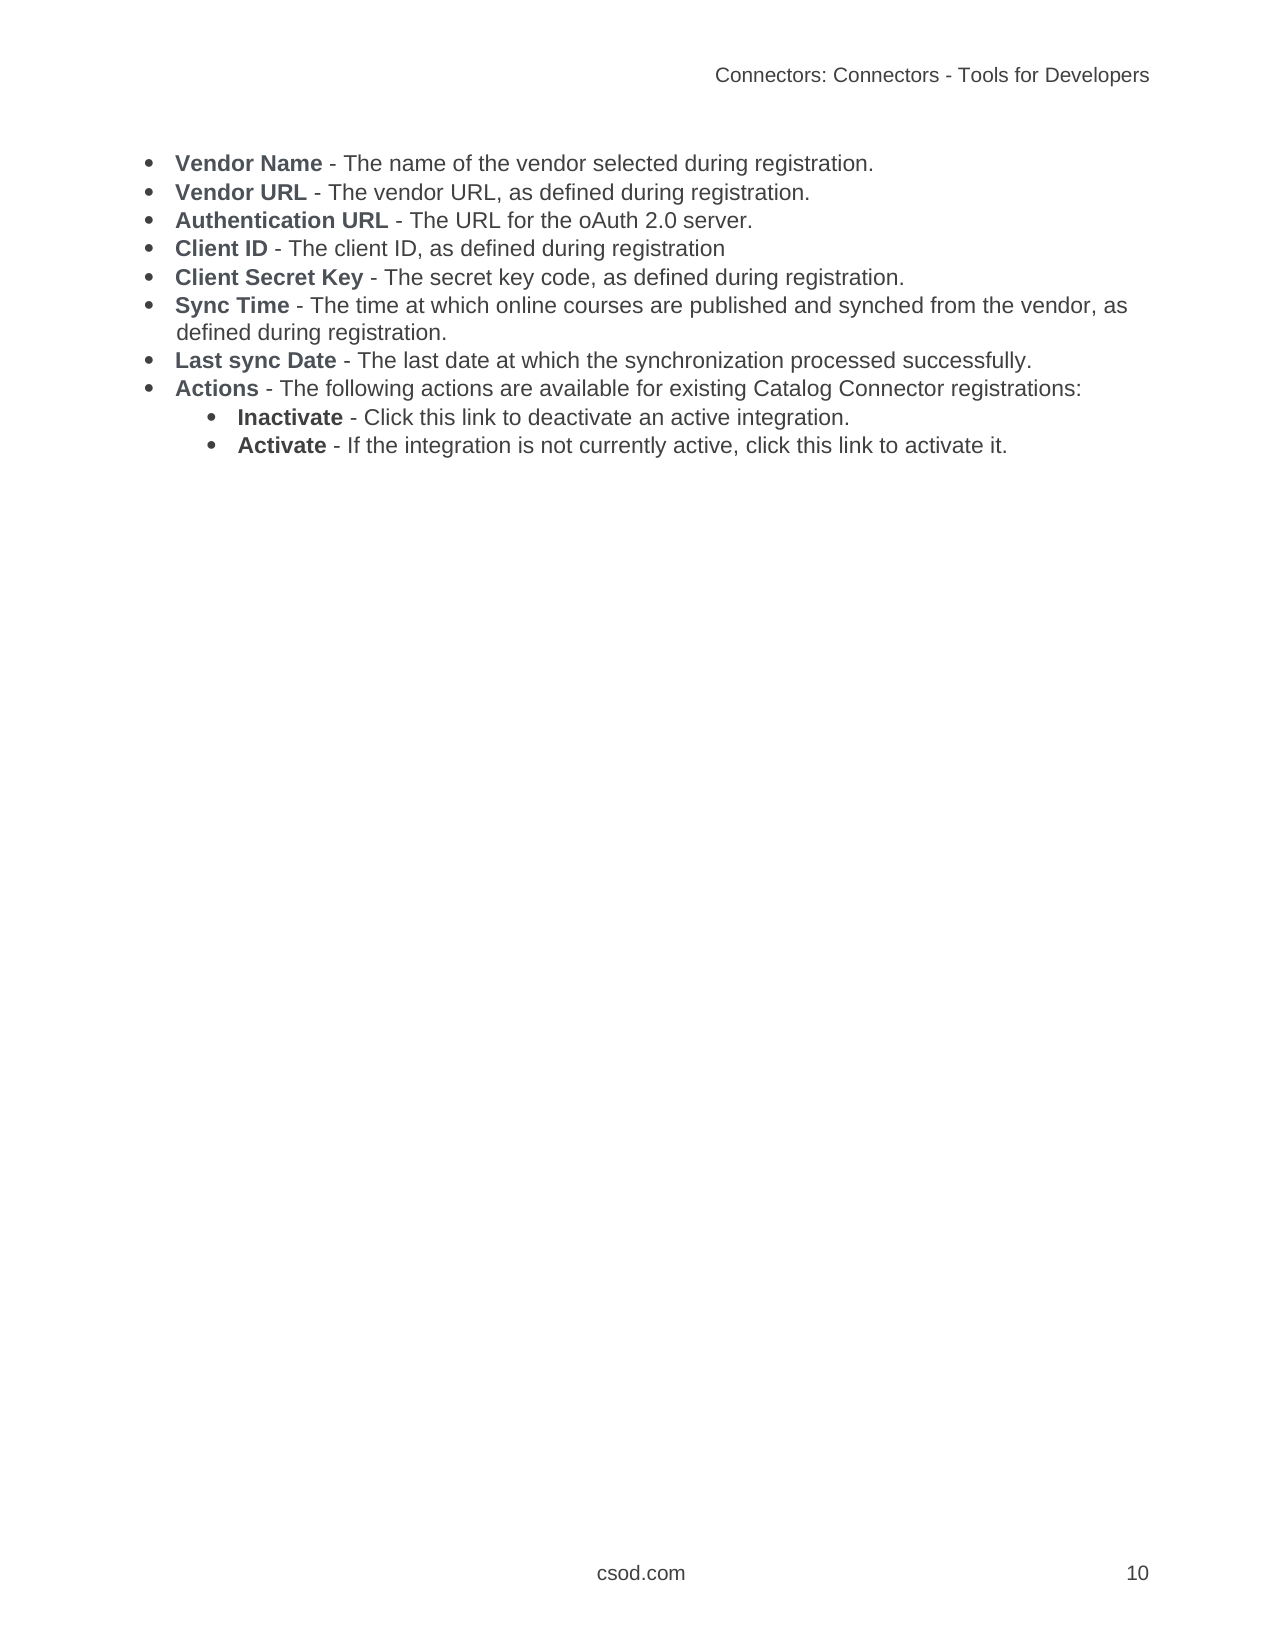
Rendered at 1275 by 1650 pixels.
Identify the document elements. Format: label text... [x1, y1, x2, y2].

list Activate - If the integration is not currently active, click this link to activate it. [217, 432, 1150, 459]
list Vendor URL - The vendor URL, as defined during registration. [154, 178, 1150, 205]
list Authentication URL - The URL for the oAuth 2.0 server. [154, 207, 1150, 233]
list Actions - The following actions are available for existing Catalog Connector registrations: [154, 375, 1150, 402]
list Client Secret Key - The secret key code, as defined during registration. [154, 264, 1150, 290]
list Vendor Name - The name of the vendor selected during registration. [154, 150, 1150, 176]
list Last sync Date - The last date at which the synchronization processed successfully. [154, 347, 1150, 373]
list Client ID - The client ID, as defined during registration [154, 235, 1150, 262]
list Sync Time - The time at which online courses are published and synched from the vendor, as defined during registration. [154, 292, 1150, 345]
list Inactivate - Click this link to deactivate an active integration. [217, 404, 1150, 430]
